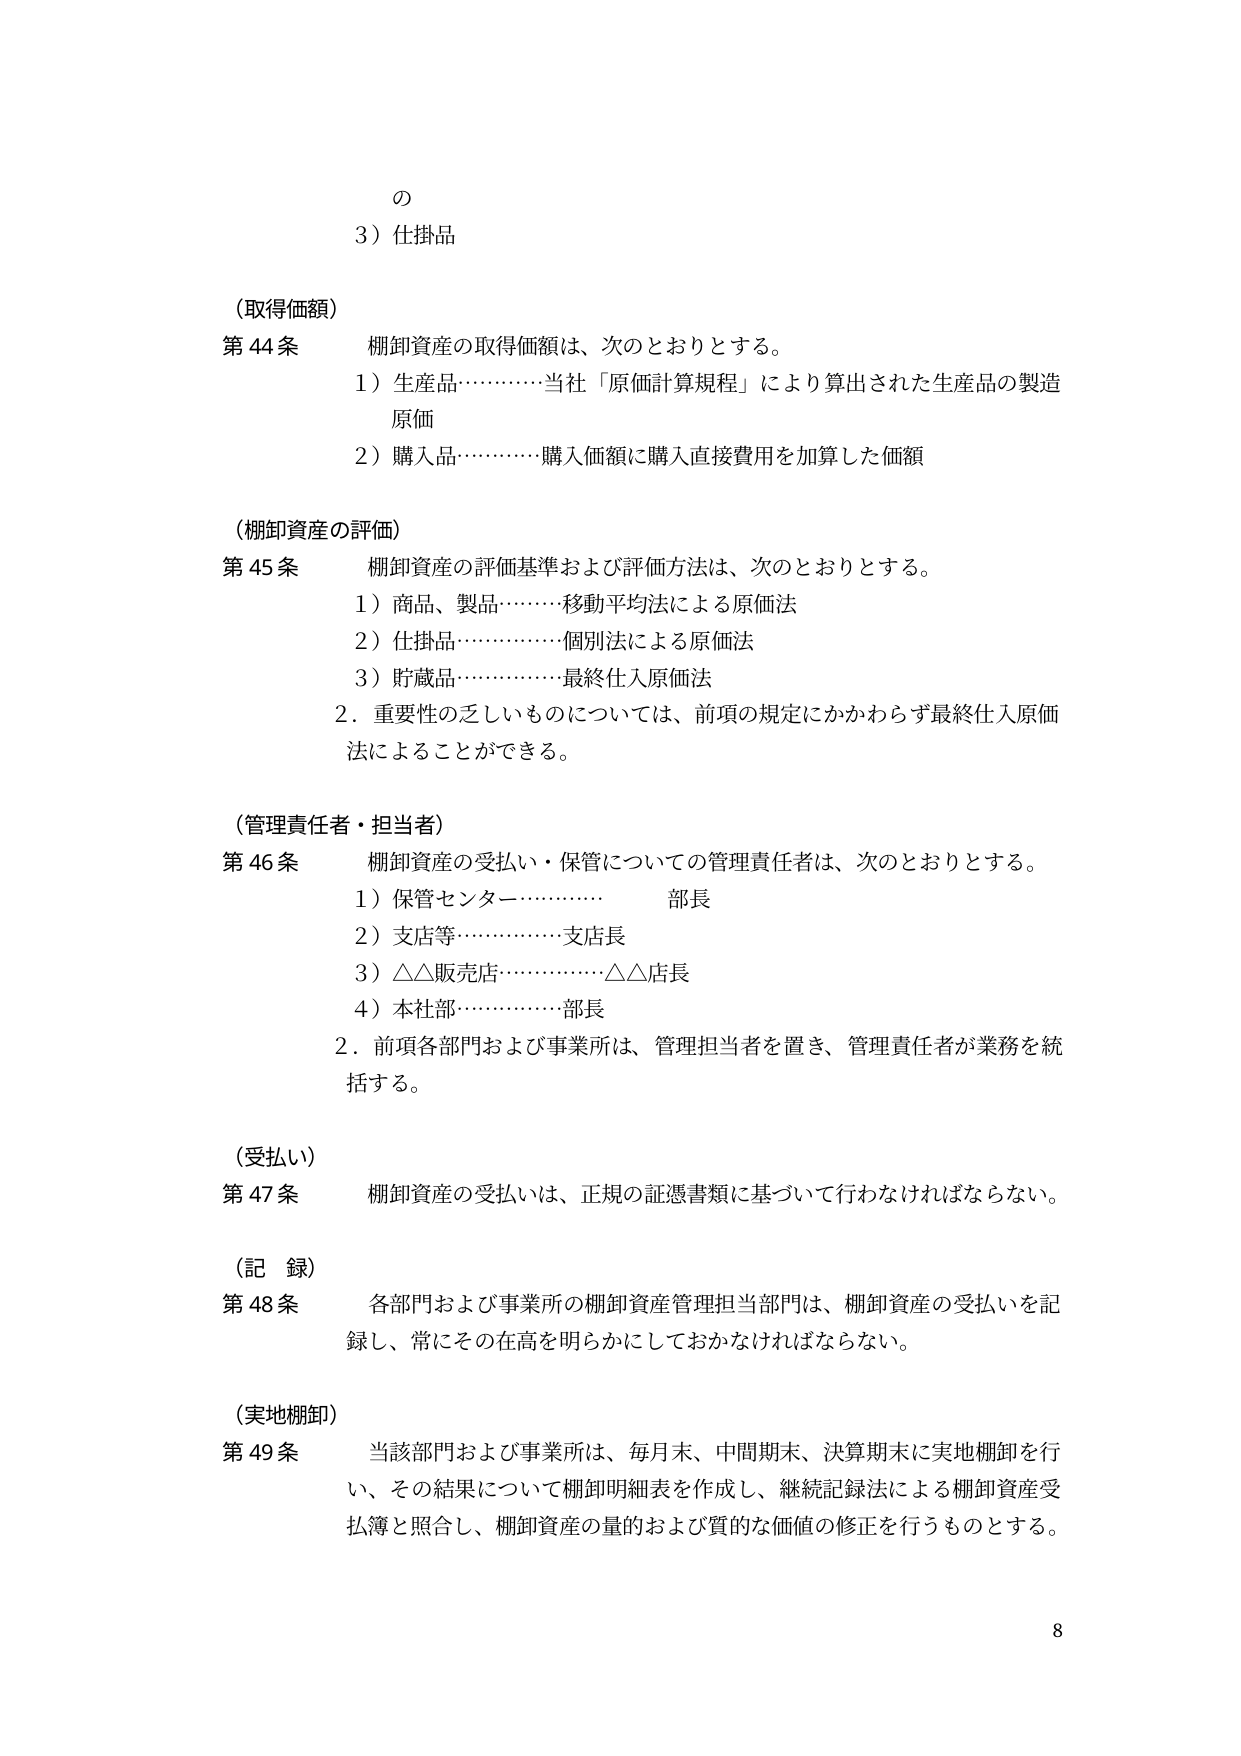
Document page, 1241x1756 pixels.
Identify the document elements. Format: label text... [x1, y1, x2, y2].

text ４）本社部……………部長 [350, 988, 1063, 1025]
text ２）購入品…………購入価額に購入直接費用を加算した価額 [350, 435, 1063, 472]
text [350, 177, 1063, 214]
text （実地棚卸） [223, 1394, 1063, 1431]
text ２．前項各部門および事業所は、管理担当者を置き、管理責任者が業務を統括する。 [223, 1025, 1063, 1099]
text 第44条 棚卸資産の取得価額は、次のとおりとする。 [223, 325, 1063, 362]
text （記 録） [223, 1247, 1063, 1283]
text ３）貯蔵品……………最終仕入原価法 [350, 657, 1063, 693]
text （受払い） [223, 1136, 1063, 1173]
text 第47条 棚卸資産の受払いは、正規の証憑書類に基づいて行わなければならない。 [223, 1173, 1063, 1210]
text ２）支店等……………支店長 [350, 915, 1063, 952]
text 第46条 棚卸資産の受払い・保管についての管理責任者は、次のとおりとする。 [223, 841, 1063, 878]
text ３）仕掛品 [350, 214, 1063, 251]
text 第48条 各部門および事業所の棚卸資産管理担当部門は、棚卸資産の受払いを記録し、常にその在高を明らかにしておかなければならない。 [223, 1283, 1063, 1357]
text （棚卸資産の評価） [223, 509, 1063, 546]
text ２）仕掛品……………個別法による原価法 [350, 620, 1063, 657]
text ２．重要性の乏しいものについては、前項の規定にかかわらず最終仕入原価法によることができる。 [223, 693, 1063, 767]
text ３）△△販売店……………△△店長 [350, 952, 1063, 988]
text 第49条 当該部門および事業所は、毎月末、中間期末、決算期末に実地棚卸を行い、その結果について棚卸明細表を作成し、継続記録法による棚卸資産受払簿と照合し、棚卸資産の量的および質的な価値の修正を行うものとする。 [223, 1431, 1063, 1542]
text １）商品、製品………移動平均法による原価法 [350, 583, 1063, 620]
text （管理責任者・担当者） [223, 804, 1063, 841]
text １）生産品…………当社「原価計算規程」により算出された生産品の製造原価 [350, 362, 1063, 435]
text １）保管センター………… 部長 [350, 878, 1063, 915]
text （取得価額） [223, 288, 1063, 325]
text 第45条 棚卸資産の評価基準および評価方法は、次のとおりとする。 [223, 546, 1063, 583]
